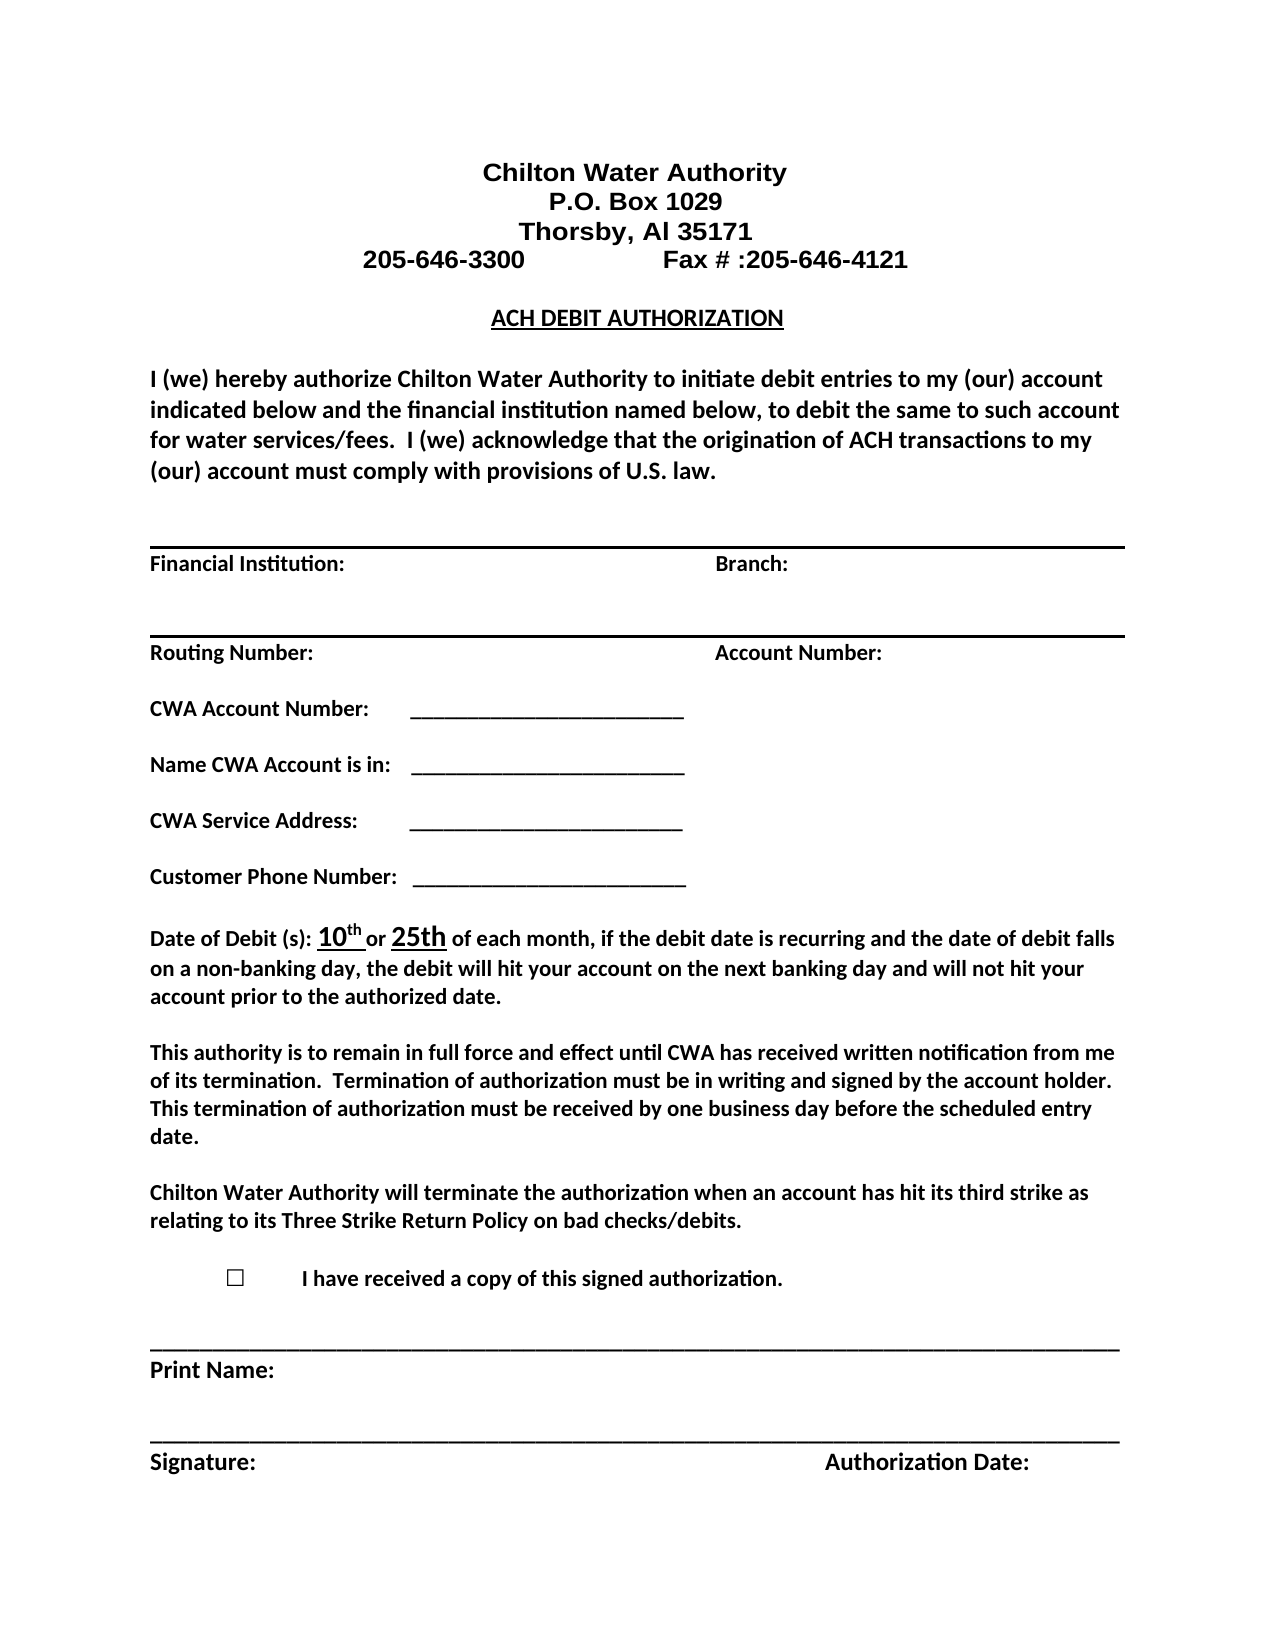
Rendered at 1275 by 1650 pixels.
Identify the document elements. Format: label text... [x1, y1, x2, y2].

text CWA Service Address: ________________________ [150, 806, 1125, 834]
text Thorsby, Al 35171 [150, 216, 1121, 245]
text I (we) hereby authorize Chilton Water Authority to initiate debit entries to my (our) account indicated below and the financial institution named below, to debit the same to such account for water services/fees. I (we) acknowledge that the origination of ACH transactions to my (our) account must comply with provisions of U.S. law. [150, 363, 1125, 485]
text ______________________________________________________________________________Print Name: [150, 1324, 1125, 1385]
text Name CWA Account is in: ________________________ [150, 750, 1125, 778]
text Date of Debit (s): 10th or 25th of each month, if the debit date is recurring and the date of debit falls on a non-banking day, the debit will hit your account on the next banking day and will not hit your account prior to the authorized date. [150, 918, 1125, 1010]
text Chilton Water Authority [482, 158, 1125, 187]
text Routing Number: Account Number: [150, 638, 1125, 666]
text Customer Phone Number: ________________________ [150, 862, 1125, 891]
text ACH DEBIT AUTHORIZATION [150, 302, 1125, 333]
text ______________________________________________________________________________ [150, 1416, 1125, 1446]
text CWA Account Number: ________________________ [150, 694, 1125, 722]
text P.O. Box 1029 [549, 187, 1125, 216]
text I have received a copy of this signed authorization. [150, 1262, 1125, 1294]
text This authority is to remain in full force and effect until CWA has received written notification from me of its termination. Termination of authorization must be in writing and signed by the account holder. This termination of authorization must be received by one business day before the scheduled entry date. [150, 1038, 1125, 1150]
text Chilton Water Authority will terminate the authorization when an account has hit its third strike as relating to its Three Strike Return Policy on bad checks/debits. [150, 1178, 1125, 1234]
text 205-646-3300 Fax # :205-646-4121 [150, 245, 1121, 274]
text Financial Institution: Branch: [150, 549, 1125, 577]
text Signature: Authorization Date: [150, 1446, 1125, 1477]
